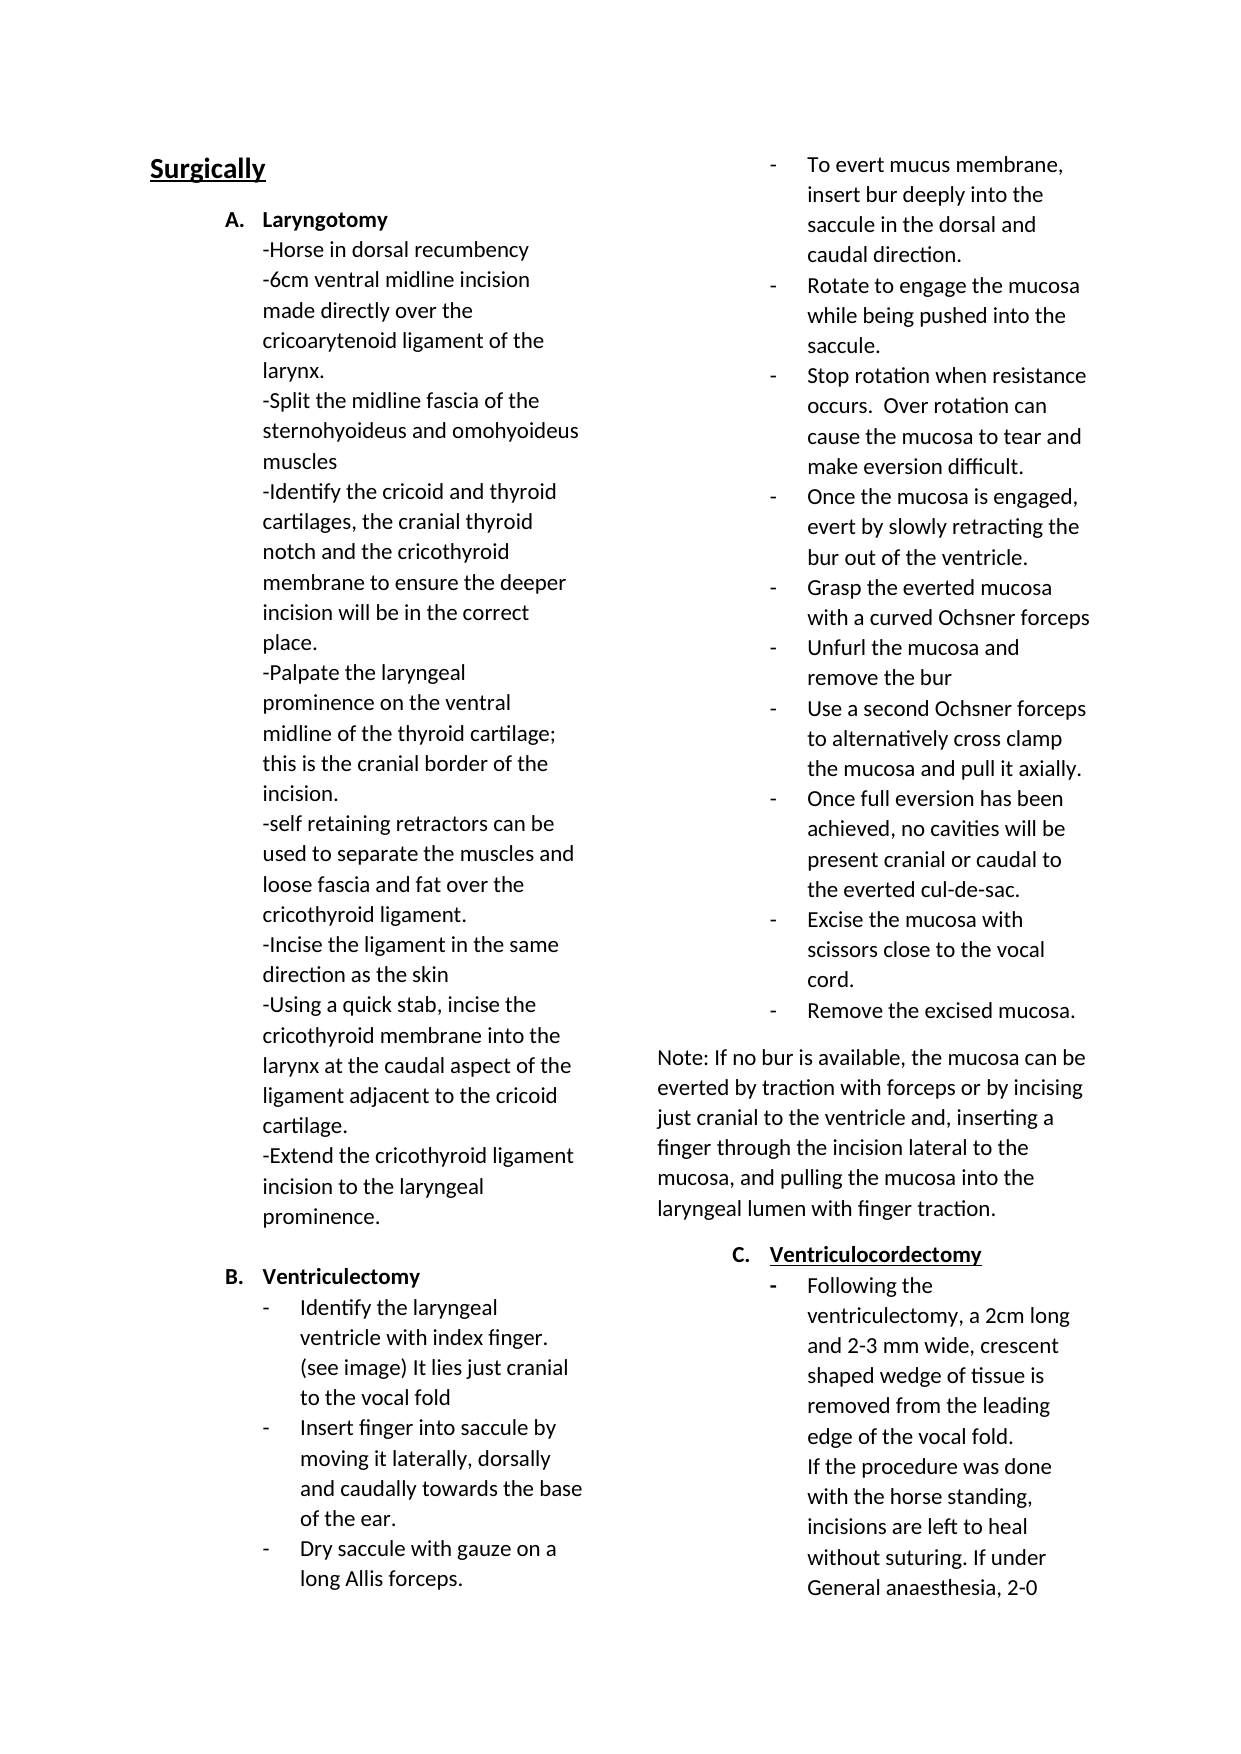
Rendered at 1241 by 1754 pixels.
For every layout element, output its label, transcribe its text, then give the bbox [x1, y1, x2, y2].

text Surgically [150, 150, 583, 186]
list (see image) It lies just cranial to the vocal fold [300, 1353, 583, 1411]
list Once full eversion has been achieved, no cavities will be present cranial or caudal to the everted cul-de-sac. [769, 784, 1090, 903]
list -Split the midline fascia of the sternohyoideus and omohyoideus muscles [262, 386, 583, 475]
list -Horse in dorsal recumbency [262, 235, 583, 263]
list Excise the mucosa with scissors close to the vocal cord. [769, 905, 1090, 994]
list -6cm ventral midline incision made directly over the cricoarytenoid ligament of the larynx. [262, 266, 583, 384]
list Identify the laryngeal ventricle with index finger. [262, 1293, 583, 1351]
list -self retaining retractors can be used to separate the muscles and loose fascia and fat over the cricothyroid ligament. [262, 809, 583, 928]
list Laryngotomy [225, 205, 583, 233]
list Ventriculectomy [225, 1262, 583, 1290]
list Following the ventriculectomy, a 2cm long and 2-3 mm wide, crescent shaped wedge of tissue is removed from the leading edge of the vocal fold. [769, 1271, 1090, 1450]
list To evert mucus membrane, insert bur deeply into the saccule in the dorsal and caudal direction. [769, 150, 1090, 269]
list Once the mucosa is engaged, evert by slowly retracting the bur out of the ventricle. [769, 482, 1090, 571]
text Note: If no bur is available, the mucosa can be everted by traction with forceps or by incising just cranial to the ventricle and, inserting a finger through the incision lateral to the mucosa, and pulling the mucosa into the laryngeal lumen with finger traction. [657, 1043, 1090, 1222]
list Rotate to engage the mucosa while being pushed into the saccule. [769, 271, 1090, 359]
list -Using a quick stab, incise the cricothyroid membrane into the larynx at the caudal aspect of the ligament adjacent to the cricoid cartilage. [262, 991, 583, 1139]
list Use a second Ochsner forceps to alternatively cross clamp the mucosa and pull it axially. [769, 694, 1090, 782]
list -Extend the cricothyroid ligament incision to the laryngeal prominence. [262, 1142, 583, 1230]
list -Incise the ligament in the same direction as the skin [262, 930, 583, 988]
list Insert finger into saccule by moving it laterally, dorsally and caudally towards the base of the ear. [262, 1413, 583, 1532]
list Stop rotation when resistance occurs. Over rotation can cause the mucosa to tear and make eversion difficult. [769, 361, 1090, 480]
list -Identify the cricoid and thyroid cartilages, the cranial thyroid notch and the cricothyroid membrane to ensure the deeper incision will be in the correct place. [262, 477, 583, 656]
list Dry saccule with gauze on a long Allis forceps. [262, 1534, 583, 1592]
list Unfurl the mucosa and remove the bur [769, 633, 1090, 692]
list -Palpate the laryngeal prominence on the ventral midline of the thyroid cartilage; this is the cranial border of the incision. [262, 658, 583, 807]
list Ventriculocordectomy [732, 1241, 1090, 1269]
list Grasp the everted mucosa with a curved Ochsner forceps [769, 573, 1090, 631]
list Remove the excised mucosa. [769, 996, 1090, 1024]
